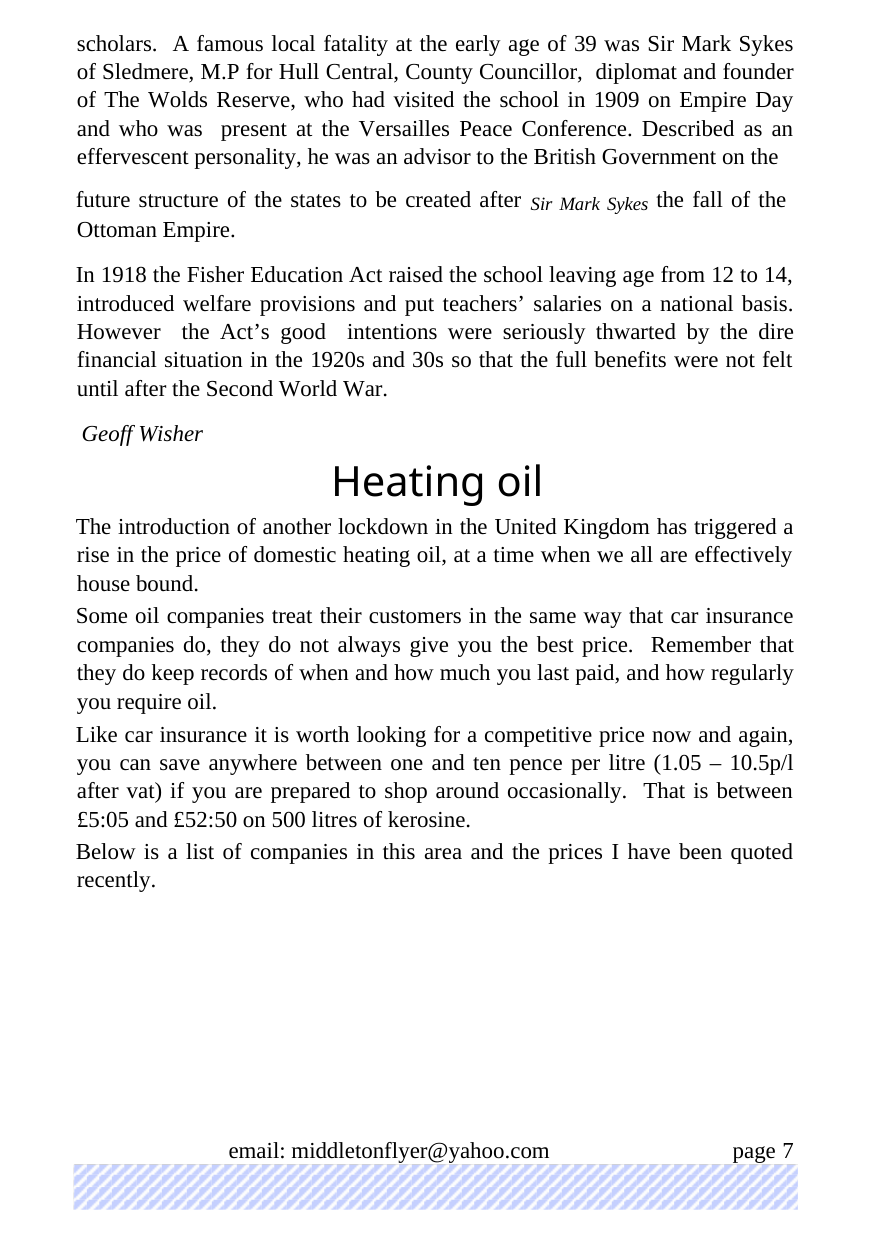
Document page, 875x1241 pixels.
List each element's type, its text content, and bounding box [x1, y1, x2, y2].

text In 1918 the Fisher Education Act raised the school leaving age from 12 to 14, introduced welfare provisions and put teachers’ salaries on a national basis. However the Act’s good intentions were seriously thwarted by the dire financial situation in the 1920s and 30s so that the full benefits were not felt until after the Second World War. [76, 261, 795, 401]
text future structure of the states to be created after Sir Mark Sykes the fall of the Ottoman Empire. [76, 177, 786, 243]
subtitle Heating oil [82, 452, 792, 508]
picture [73, 1164, 798, 1210]
text Below is a list of companies in this area and the prices I have been quoted recently. [76, 838, 795, 893]
text Geoff Wisher [81, 419, 814, 446]
text Like car insurance it is worth looking for a competitive price now and again, you can save anywhere between one and ten pence per litre (1.05 – 10.5p/l after vat) if you are prepared to shop around occasionally. That is between £5:05 and £52:50 on 500 litres of kerosine. [76, 721, 795, 832]
text The introduction of another lockdown in the United Kingdom has triggered a rise in the price of domestic heating oil, at a time when we all are effectively house bound. [76, 513, 795, 596]
text Some oil companies treat their customers in the same way that car insurance companies do, they do not always give you the best price. Remember that they do keep records of when and how much you last paid, and how regularly you require oil. [76, 603, 795, 714]
